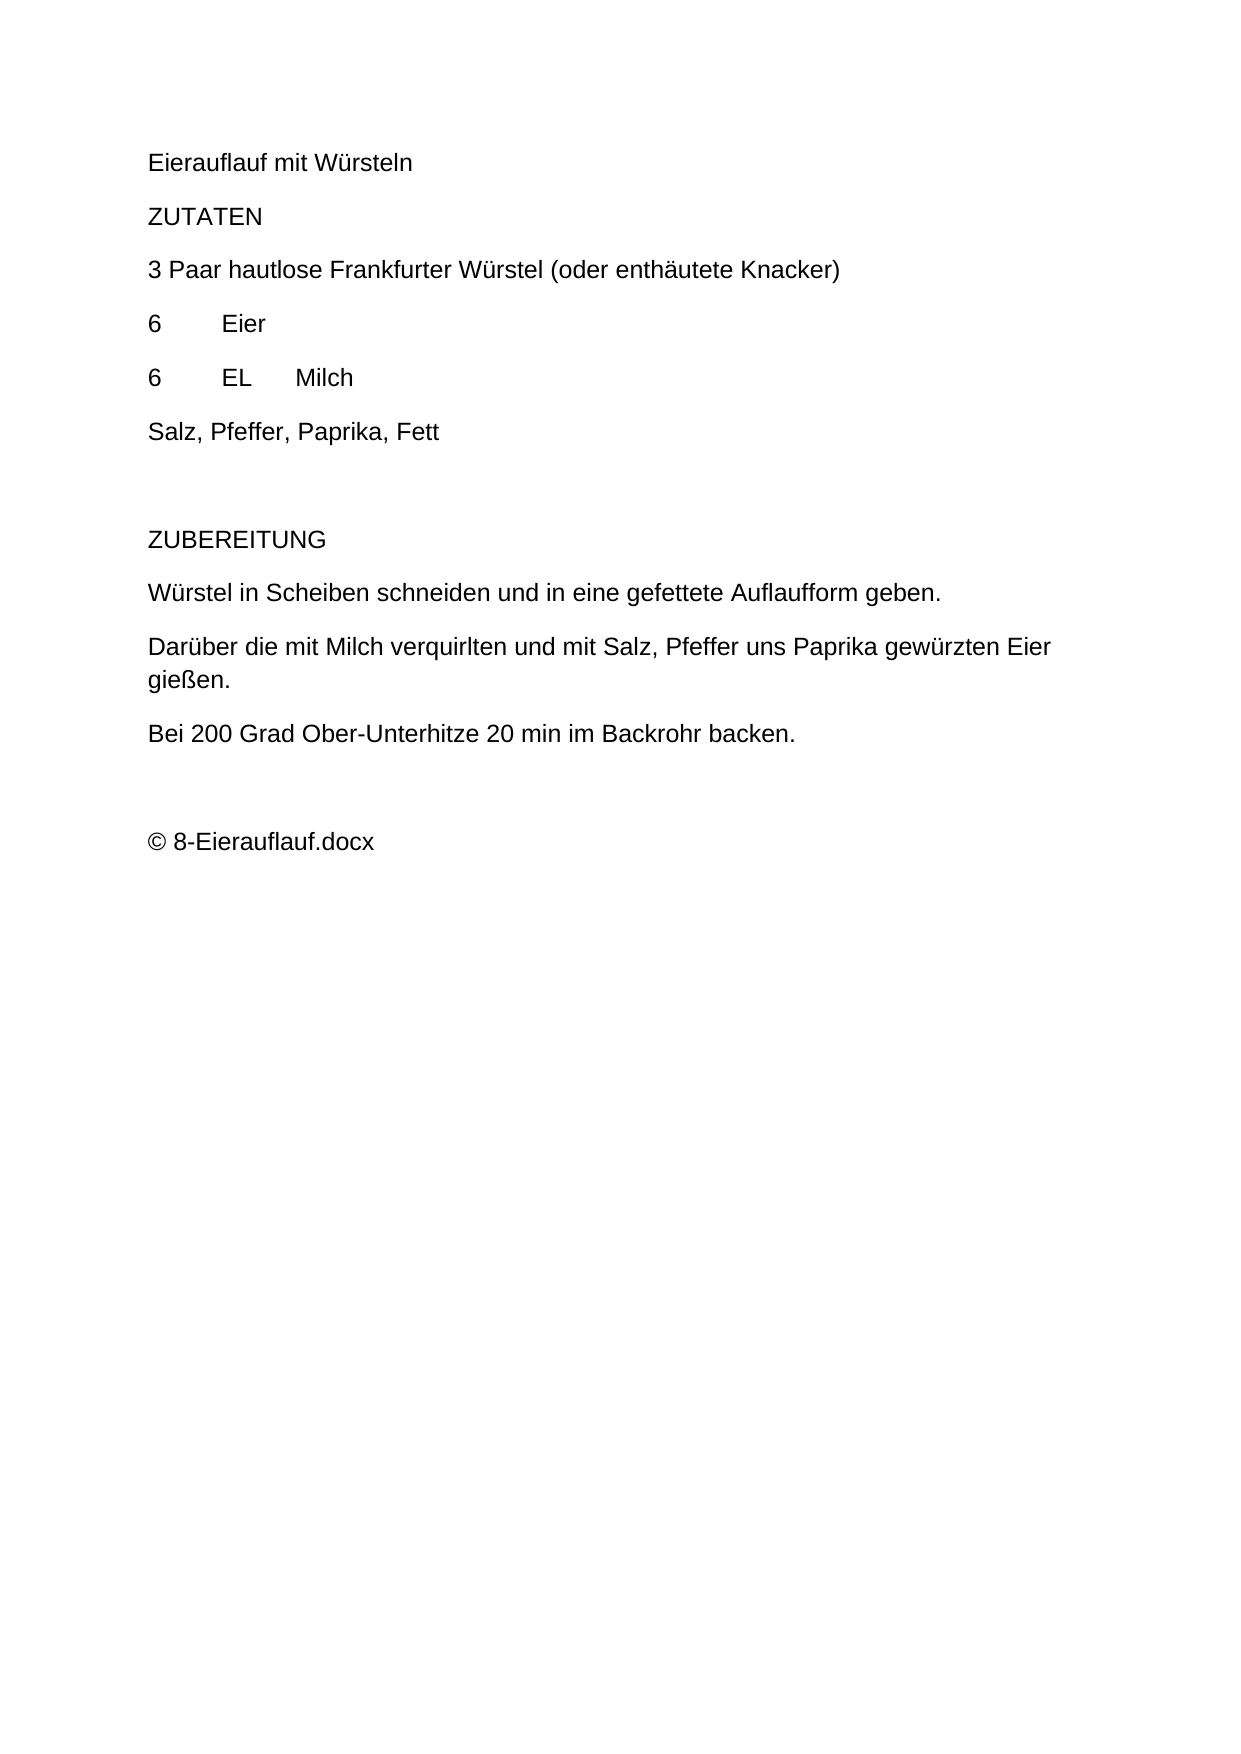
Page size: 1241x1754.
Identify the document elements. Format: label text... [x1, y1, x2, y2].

text ZUBEREITUNG [148, 524, 1093, 553]
text Bei 200 Grad Ober-Unterhitze 20 min im Backrohr backen. [148, 719, 1093, 748]
text ZUTATEN [148, 201, 1093, 230]
text 3 Paar hautlose Frankfurter Würstel (oder enthäutete Knacker) [148, 255, 1093, 284]
text Würstel in Scheiben schneiden und in eine gefettete Auflaufform geben. [148, 578, 1093, 607]
text Darüber die mit Milch verquirlten und mit Salz, Pfeffer uns Paprika gewürzten Eier gießen. [148, 632, 1093, 694]
text Salz, Pfeffer, Paprika, Fett [148, 417, 1093, 446]
text 6 Eier [148, 309, 1093, 338]
text Eierauflauf mit Würsteln [148, 148, 1093, 176]
text © 8-Eierauflauf.docx [148, 827, 1093, 856]
text 6 EL Milch [148, 363, 1093, 392]
